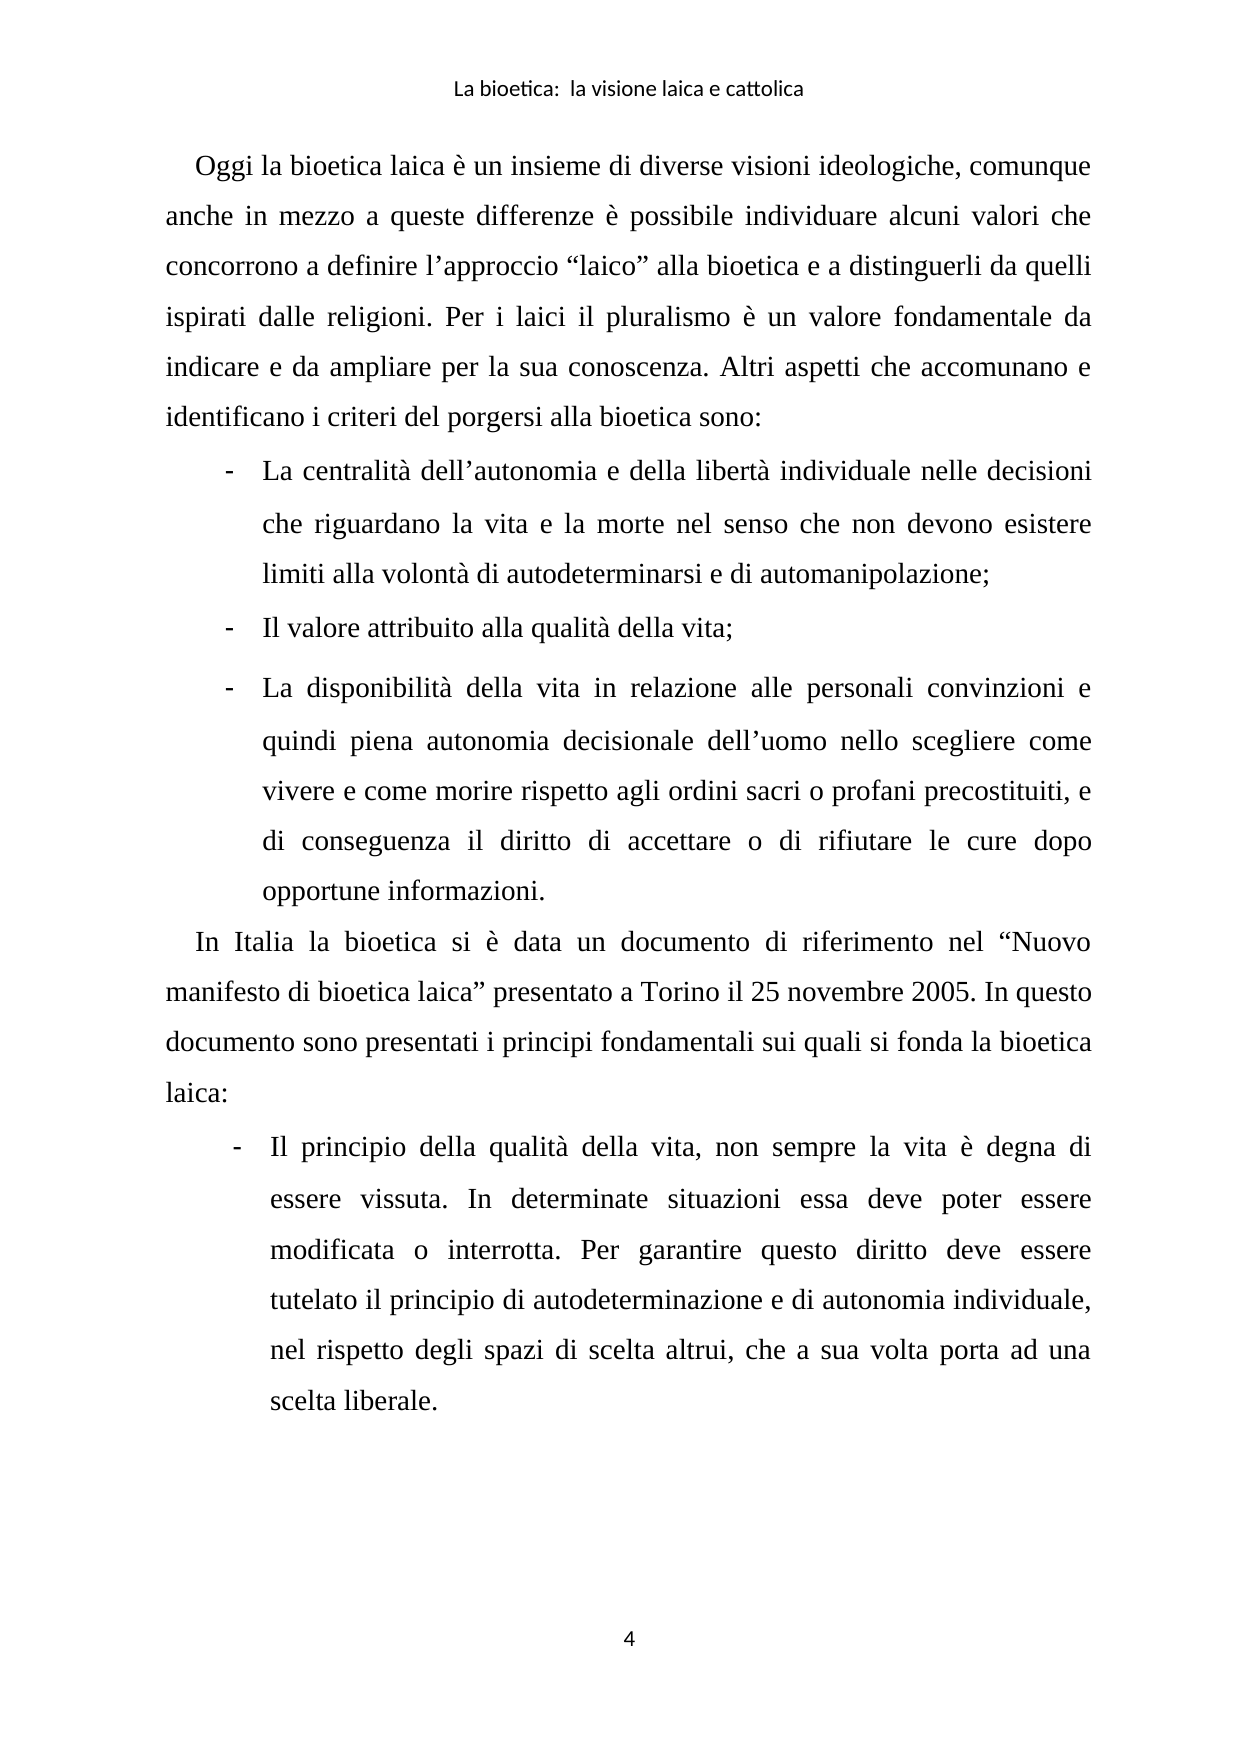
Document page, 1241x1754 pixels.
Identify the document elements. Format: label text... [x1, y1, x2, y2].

list Oggi la bioetica laica è un insieme di diverse visioni ideologiche, comunque anche in mezzo a queste differenze è possibile individuare alcuni valori che concorrono a definire l’approccio “laico” alla bioetica e a distinguerli da quelli ispirati dalle religioni. Per i laici il pluralismo è un valore fondamentale da indicare e da ampliare per la sua conoscenza. Altri aspetti che accomunano e identificano i criteri del porgersi alla bioetica sono: [165, 148, 1093, 433]
list Il principio della qualità della vita, non sempre la vita è degna di essere vissuta. In determinate situazioni essa deve poter essere modificata o interrotta. Per garantire questo diritto deve essere tutelato il principio di autodeterminazione e di autonomia individuale, nel rispetto degli spazi di scelta altrui, che a sua volta porta ad una scelta liberale. [232, 1125, 1093, 1416]
text In Italia la bioetica si è data un documento di riferimento nel “Nuovo manifesto di bioetica laica” presentato a Torino il 25 novembre 2005. In questo documento sono presentati i principi fondamentali sui quali si fonda la bioetica laica: [165, 924, 1093, 1108]
list La centralità dell’autonomia e della libertà individuale nelle decisioni che riguardano la vita e la morte nel senso che non devono esistere limiti alla volontà di autodeterminarsi e di automanipolazione; [224, 449, 1093, 590]
list Il valore attribuito alla qualità della vita; [224, 607, 1093, 646]
list La disponibilità della vita in relazione alle personali convinzioni e quindi piena autonomia decisionale dell’uomo nello scegliere come vivere e come morire rispetto agli ordini sacri o profani precostituiti, e di conseguenza il diritto di accettare o di rifiutare le cure dopo opportune informazioni. [224, 666, 1093, 907]
